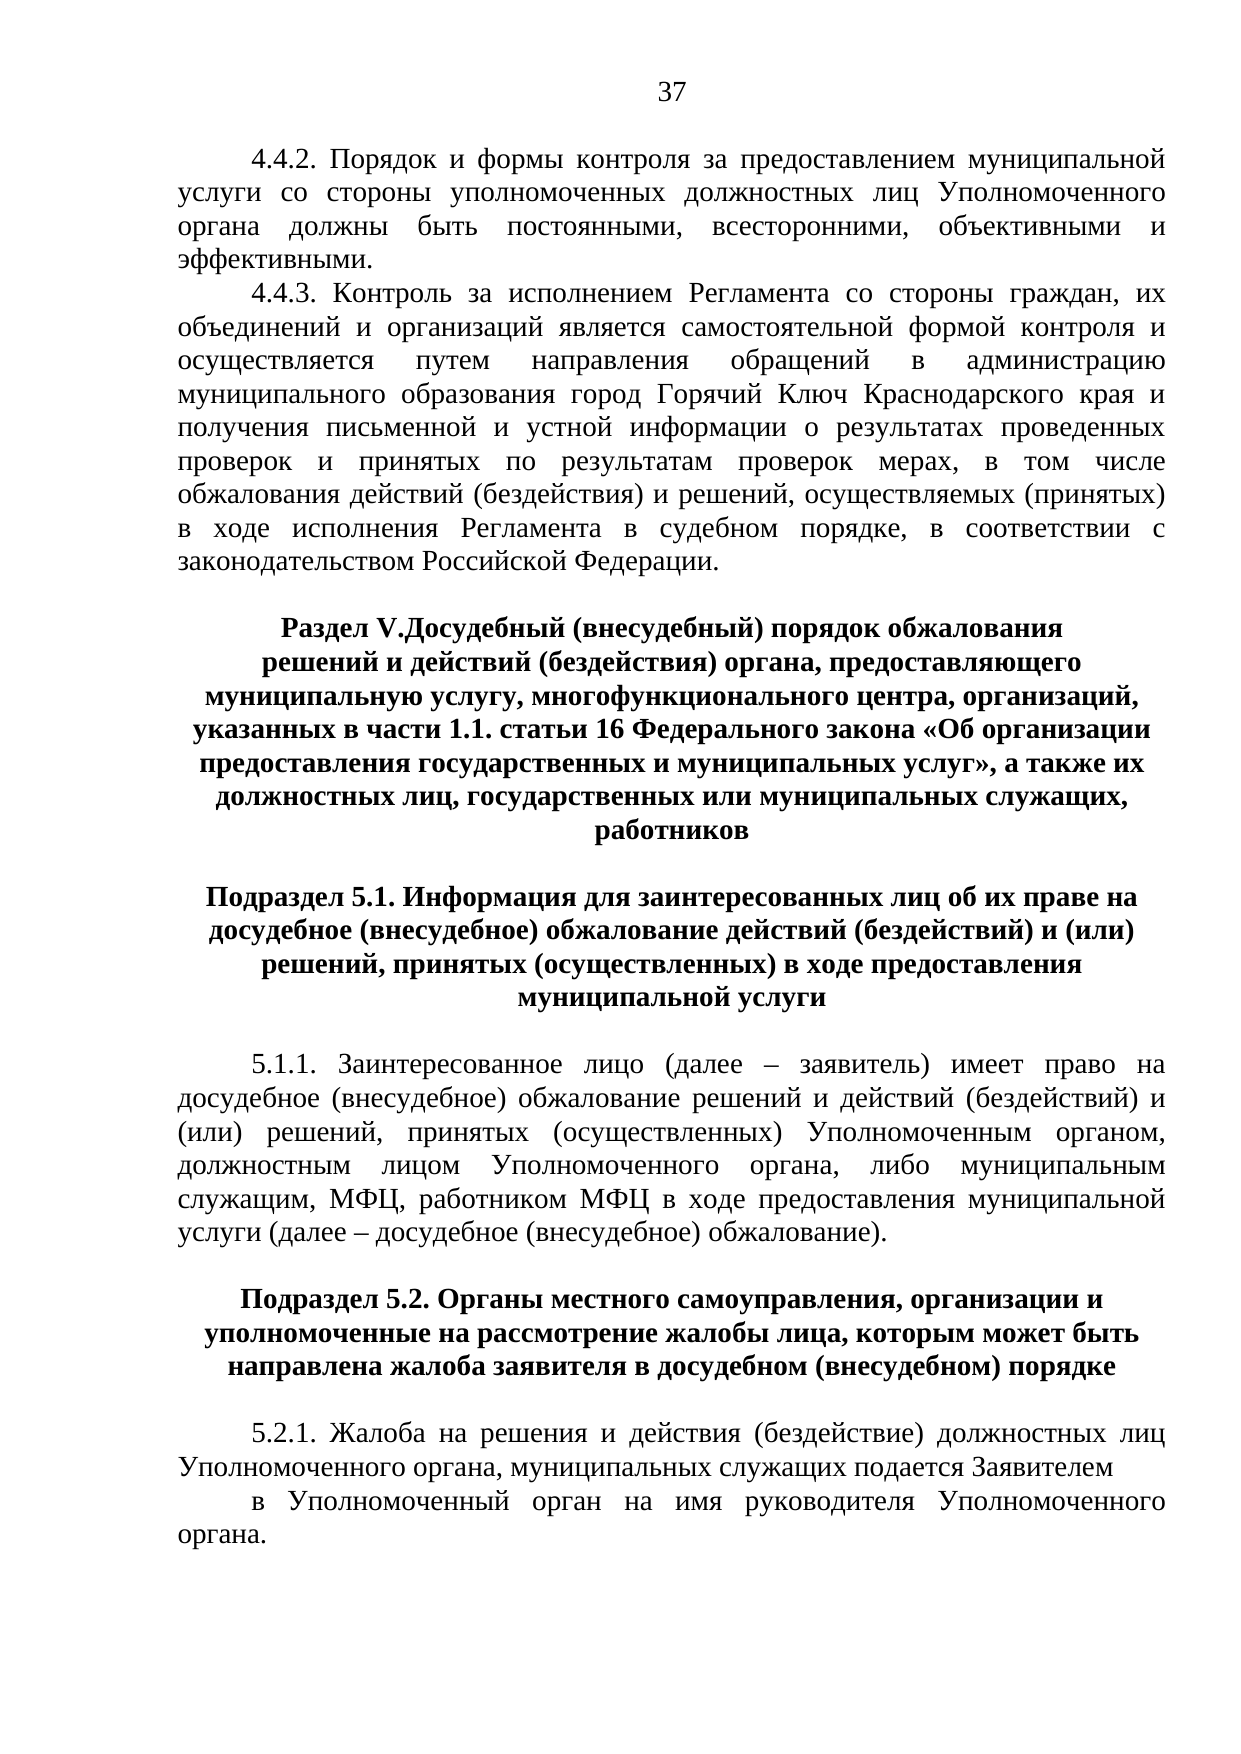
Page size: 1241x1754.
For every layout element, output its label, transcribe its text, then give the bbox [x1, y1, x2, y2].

text в Уполномоченный орган на имя руководителя Уполномоченного органа. [177, 1483, 1167, 1550]
text 5.1.1. Заинтересованное лицо (далее – заявитель) имеет право на досудебное (внесудебное) обжалование решений и действий (бездействий) и (или) решений, принятых (осуществленных) Уполномоченным органом, должностным лицом Уполномоченного органа, либо муниципальным служащим, МФЦ, работником МФЦ в ходе предоставления муниципальной услуги (далее – досудебное (внесудебное) обжалование). [177, 1047, 1167, 1248]
table_header Раздел V.Досудебный (внесудебный) порядок обжалования решений и действий (бездействия) органа, предоставляющего муниципальную услугу, многофункционального центра, организаций, указанных в части 1.1. статьи 16 Федерального закона «Об организации предоставления государственных и муниципальных услуг», а также их должностных лиц, государственных или муниципальных служащих, работников [177, 611, 1167, 845]
text 4.4.2. Порядок и формы контроля за предоставлением муниципальной услуги со стороны уполномоченных должностных лиц Уполномоченного органа должны быть постоянными, всесторонними, объективными и эффективными. [177, 141, 1167, 275]
table_header Подраздел 5.2. Органы местного самоуправления, организации и уполномоченные на рассмотрение жалобы лица, которым может быть направлена жалоба заявителя в досудебном (внесудебном) порядке [177, 1281, 1167, 1382]
table_header Подраздел 5.1. Информация для заинтересованных лиц об их праве на досудебное (внесудебное) обжалование действий (бездействий) и (или) решений, принятых (осуществленных) в ходе предоставления муниципальной услуги [177, 879, 1167, 1013]
text 5.2.1. Жалоба на решения и действия (бездействие) должностных лиц Уполномоченного органа, муниципальных служащих подается Заявителем [177, 1416, 1167, 1483]
text 4.4.3. Контроль за исполнением Регламента со стороны граждан, их объединений и организаций является самостоятельной формой контроля и осуществляется путем направления обращений в администрацию муниципального образования город Горячий Ключ Краснодарского края и получения письменной и устной информации о результатах проведенных проверок и принятых по результатам проверок мерах, в том числе обжалования действий (бездействия) и решений, осуществляемых (принятых) в ходе исполнения Регламента в судебном порядке, в соответствии с законодательством Российской Федерации. [177, 275, 1167, 577]
